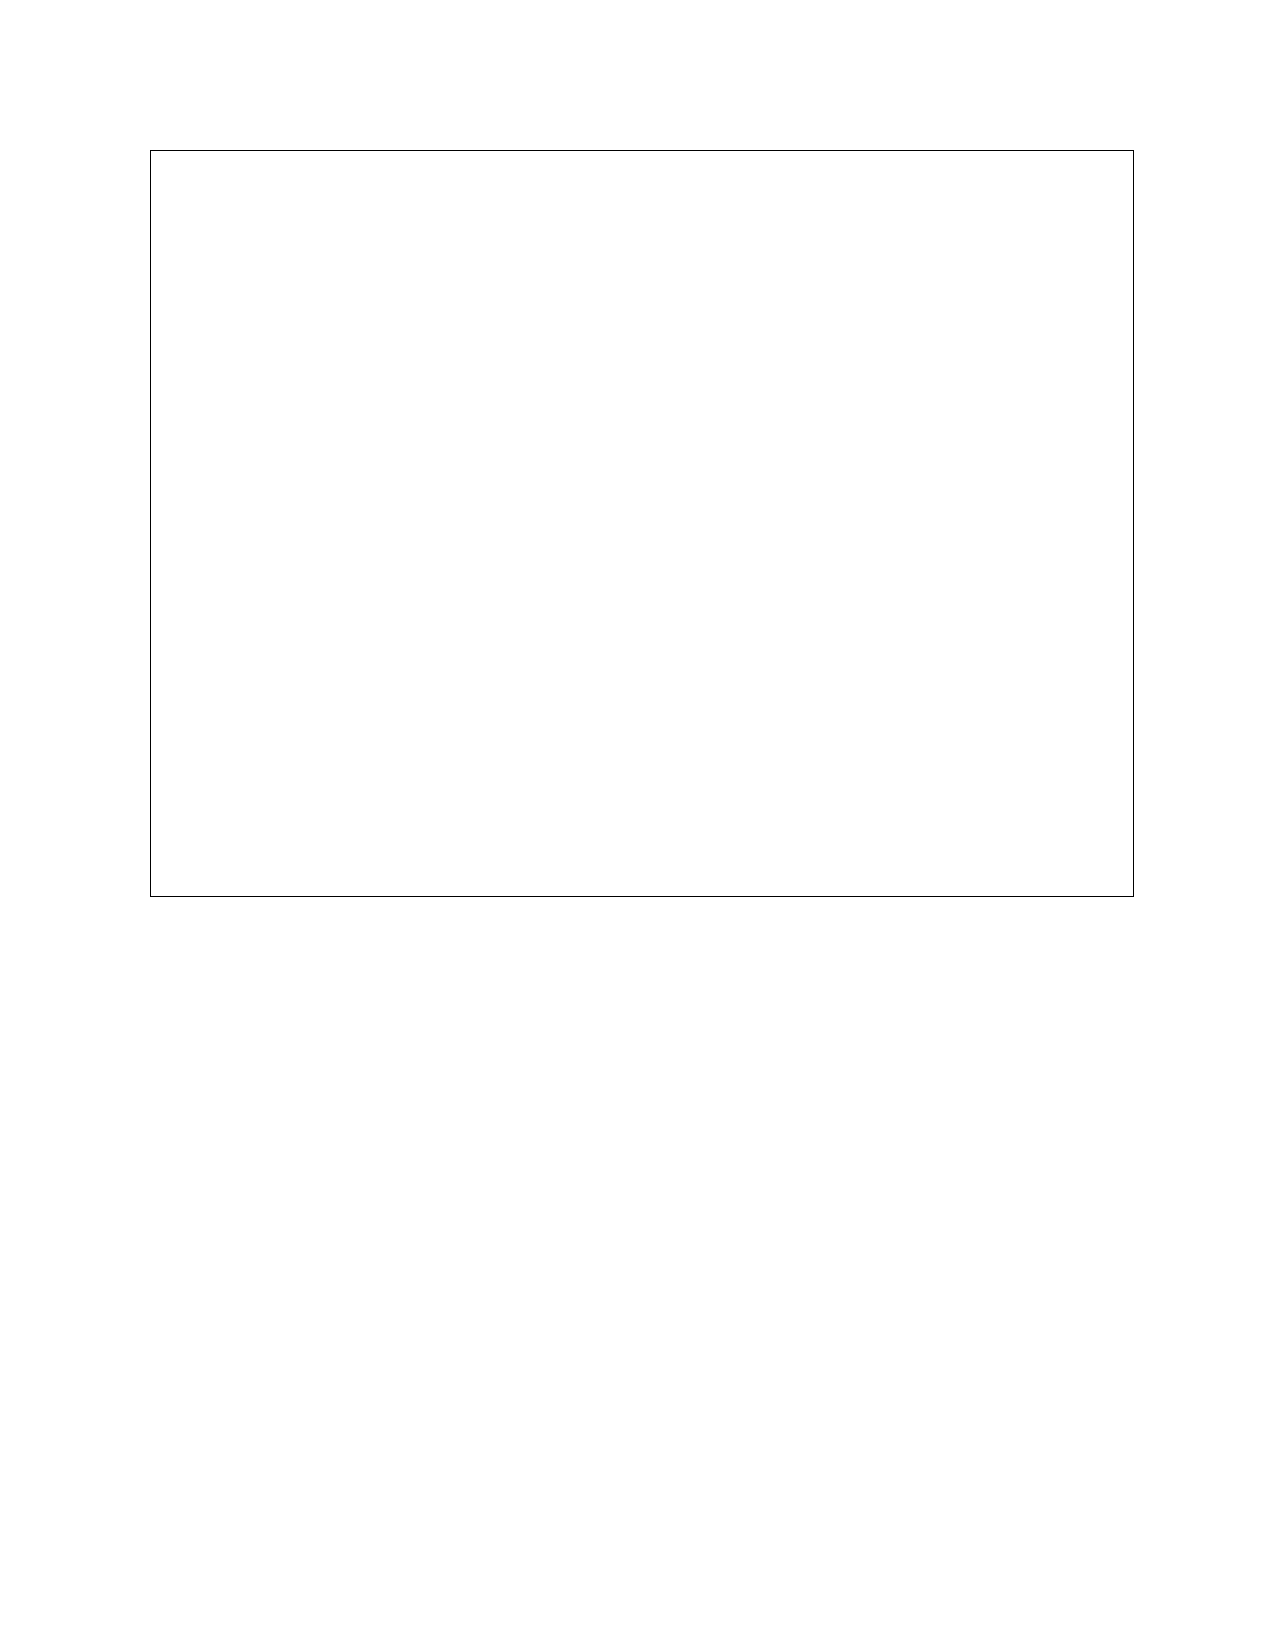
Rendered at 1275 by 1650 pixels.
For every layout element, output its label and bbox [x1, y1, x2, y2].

table_cell [151, 151, 1133, 896]
